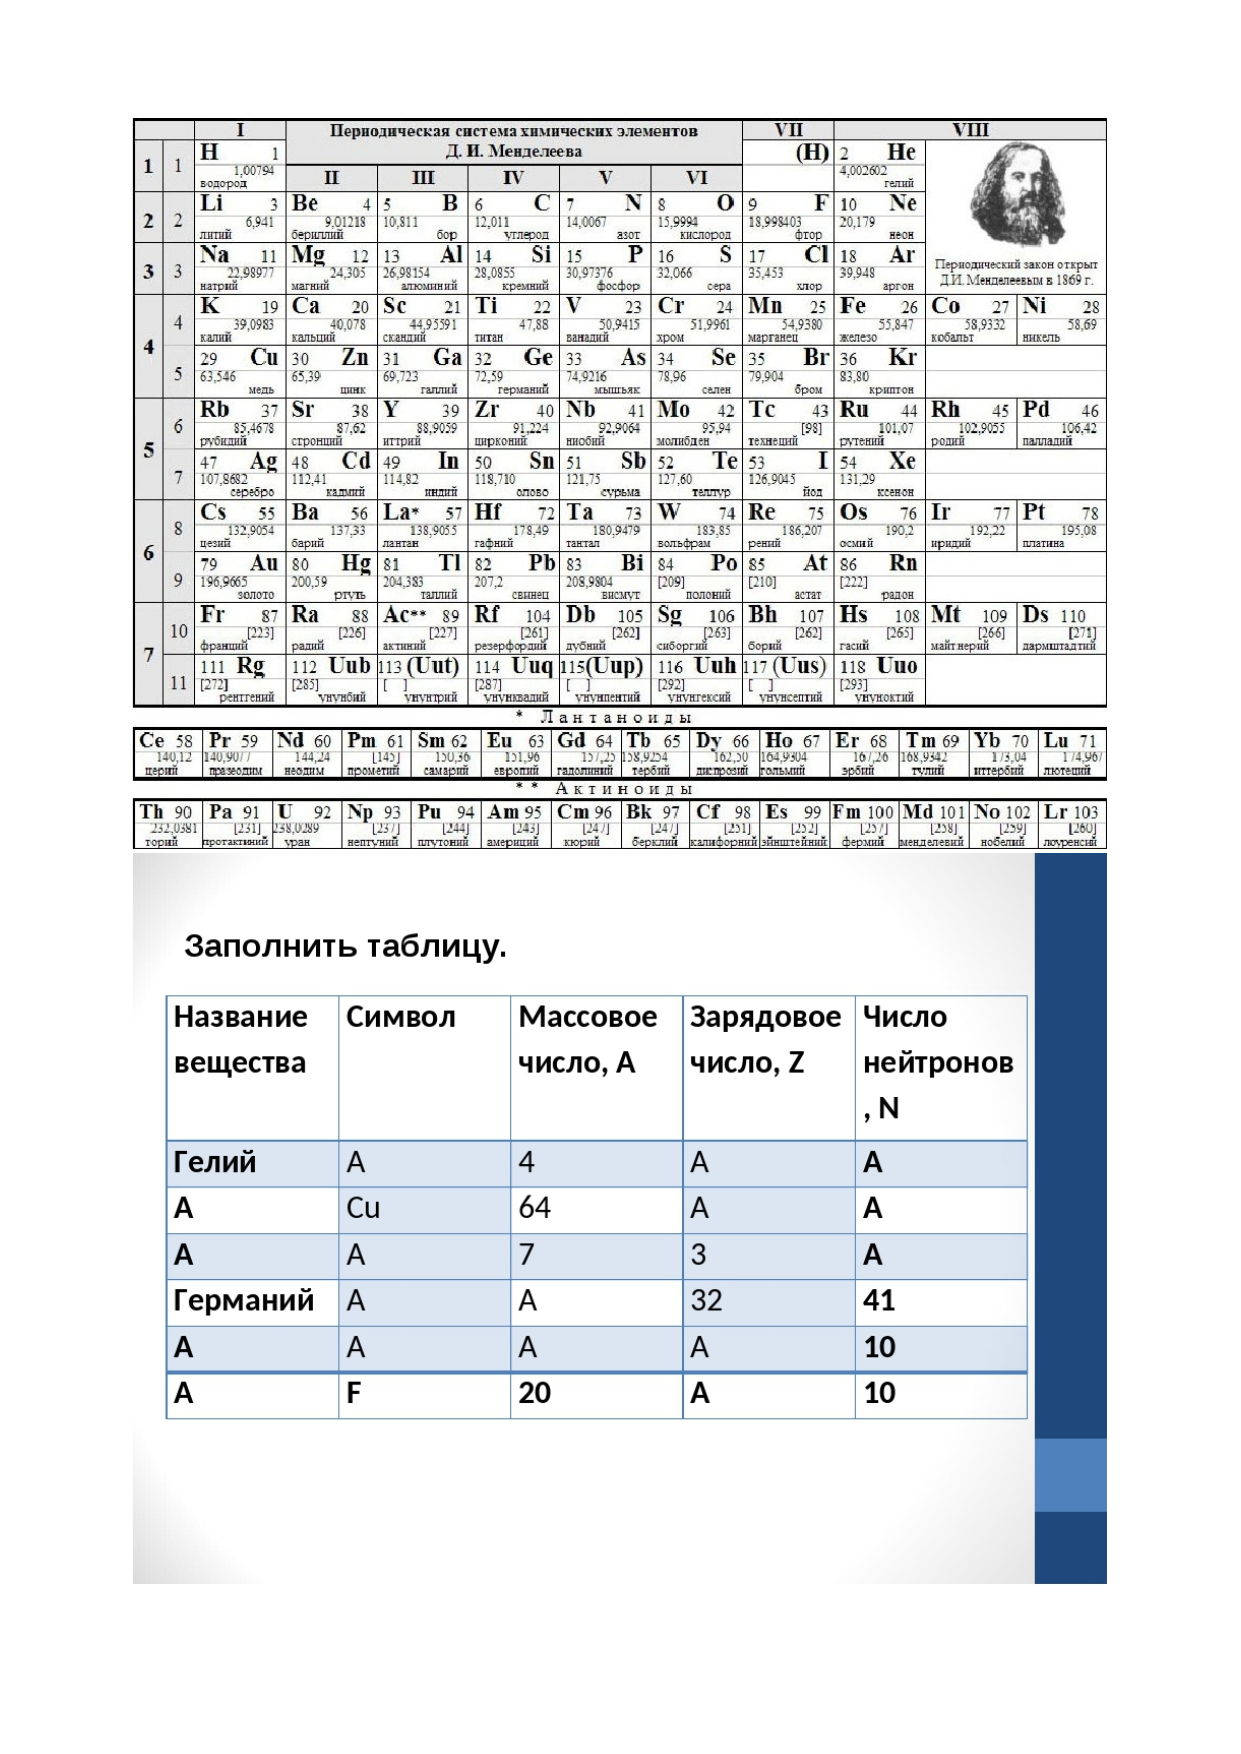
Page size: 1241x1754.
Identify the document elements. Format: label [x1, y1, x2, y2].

picture [132, 118, 1108, 850]
text [133, 118, 1152, 1585]
picture [132, 853, 1108, 1585]
